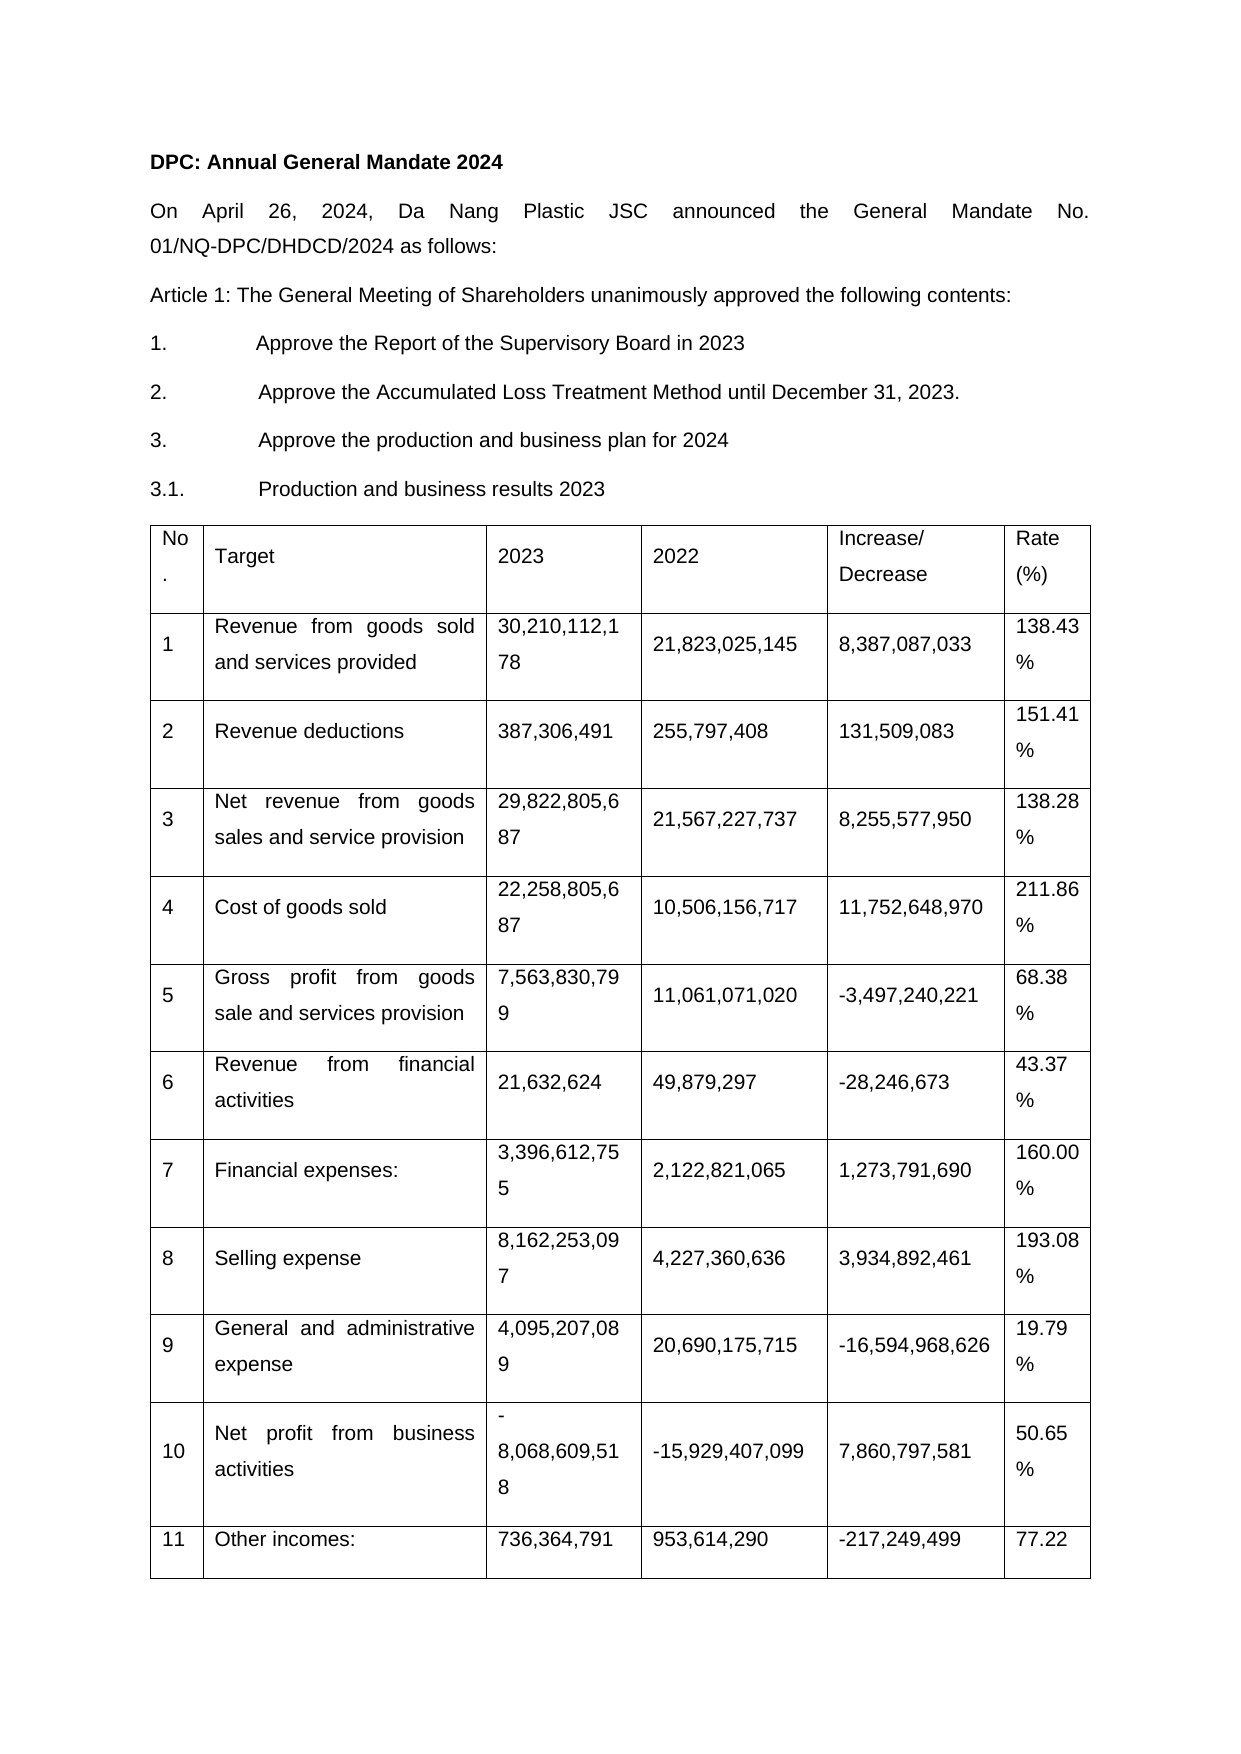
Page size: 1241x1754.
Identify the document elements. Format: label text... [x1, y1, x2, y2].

table_cell 21,632,624 [487, 1052, 641, 1139]
table_cell 10 [151, 1403, 203, 1526]
table_header 2023 [487, 526, 641, 613]
table_cell 11 [151, 1527, 203, 1577]
table_cell 3,396,612,755 [487, 1140, 641, 1227]
table_cell Selling expense [204, 1228, 486, 1314]
table_cell 151.41% [1005, 701, 1090, 788]
table_cell 49,879,297 [642, 1052, 827, 1139]
table_cell -3,497,240,221 [828, 965, 1004, 1051]
table_cell 6 [151, 1052, 203, 1139]
table_cell 131,509,083 [828, 701, 1004, 788]
table_cell 9 [151, 1315, 203, 1402]
table_cell 10,506,156,717 [642, 877, 827, 963]
table_cell 7,860,797,581 [828, 1403, 1004, 1526]
table_cell 11,061,071,020 [642, 965, 827, 1051]
text DPC: Annual General Mandate 2024 [150, 150, 1090, 174]
list Production and business results 2023 [150, 477, 1090, 501]
table_cell Financial expenses: [204, 1140, 486, 1227]
table_cell 8,162,253,097 [487, 1228, 641, 1314]
table_cell 193.08% [1005, 1228, 1090, 1314]
table_cell 7 [151, 1140, 203, 1227]
table_cell 1 [151, 614, 203, 700]
table_cell 77.22% [1005, 1527, 1090, 1577]
table_cell Other incomes: [204, 1527, 486, 1577]
table_cell 50.65% [1005, 1403, 1090, 1526]
table_cell 1,273,791,690 [828, 1140, 1004, 1227]
table_cell 20,690,175,715 [642, 1315, 827, 1402]
table_cell 8,255,577,950 [828, 789, 1004, 876]
table_cell 387,306,491 [487, 701, 641, 788]
table_cell 4 [151, 877, 203, 963]
table_cell 43.37% [1005, 1052, 1090, 1139]
list Approve the production and business plan for 2024 [150, 428, 1090, 452]
table_cell Gross profit from goods sale and services provision [204, 965, 486, 1051]
table_header No. [151, 526, 203, 613]
table_cell 736,364,791 [487, 1527, 641, 1577]
table_cell 138.28% [1005, 789, 1090, 876]
table_header Increase/Decrease [828, 526, 1004, 613]
table_cell Revenue from goods sold and services provided [204, 614, 486, 700]
text On April 26, 2024, Da Nang Plastic JSC announced the General Mandate No. 01/NQ-DPC/DHDCD/2024 as follows: [150, 198, 1090, 258]
list Approve the Accumulated Loss Treatment Method until December 31, 2023. [150, 380, 1090, 404]
table_cell 953,614,290 [642, 1527, 827, 1577]
table_cell Cost of goods sold [204, 877, 486, 963]
table_cell 19.79% [1005, 1315, 1090, 1402]
table_cell 7,563,830,799 [487, 965, 641, 1051]
table_cell 3 [151, 789, 203, 876]
table_cell 138.43% [1005, 614, 1090, 700]
table_cell 30,210,112,178 [487, 614, 641, 700]
table_cell 2 [151, 701, 203, 788]
table_cell Revenue from financial activities [204, 1052, 486, 1139]
table_cell 22,258,805,687 [487, 877, 641, 963]
table_cell -217,249,499 [828, 1527, 1004, 1577]
table_cell 21,567,227,737 [642, 789, 827, 876]
table_cell 160.00% [1005, 1140, 1090, 1227]
table_cell 2,122,821,065 [642, 1140, 827, 1227]
table_cell 211.86% [1005, 877, 1090, 963]
table_cell 21,823,025,145 [642, 614, 827, 700]
table_cell 4,095,207,089 [487, 1315, 641, 1402]
table_header Target [204, 526, 486, 613]
table_cell 4,227,360,636 [642, 1228, 827, 1314]
table_cell -15,929,407,099 [642, 1403, 827, 1526]
table_cell 8 [151, 1228, 203, 1314]
table_cell -8,068,609,518 [487, 1403, 641, 1526]
table_cell General and administrative expense [204, 1315, 486, 1402]
table_cell Revenue deductions [204, 701, 486, 788]
table_cell Net profit from business activities [204, 1403, 486, 1526]
table_cell -28,246,673 [828, 1052, 1004, 1139]
table_cell Net revenue from goods sales and service provision [204, 789, 486, 876]
table_cell 8,387,087,033 [828, 614, 1004, 700]
text Article 1: The General Meeting of Shareholders unanimously approved the following contents: [150, 283, 1090, 307]
table_cell 11,752,648,970 [828, 877, 1004, 963]
table_cell 3,934,892,461 [828, 1228, 1004, 1314]
table_header 2022 [642, 526, 827, 613]
table_cell 5 [151, 965, 203, 1051]
table_cell 29,822,805,687 [487, 789, 641, 876]
table_cell 255,797,408 [642, 701, 827, 788]
list Approve the Report of the Supervisory Board in 2023 [150, 331, 1090, 355]
table_cell 68.38% [1005, 965, 1090, 1051]
table_cell -16,594,968,626 [828, 1315, 1004, 1402]
table_header Rate (%) [1005, 526, 1090, 613]
